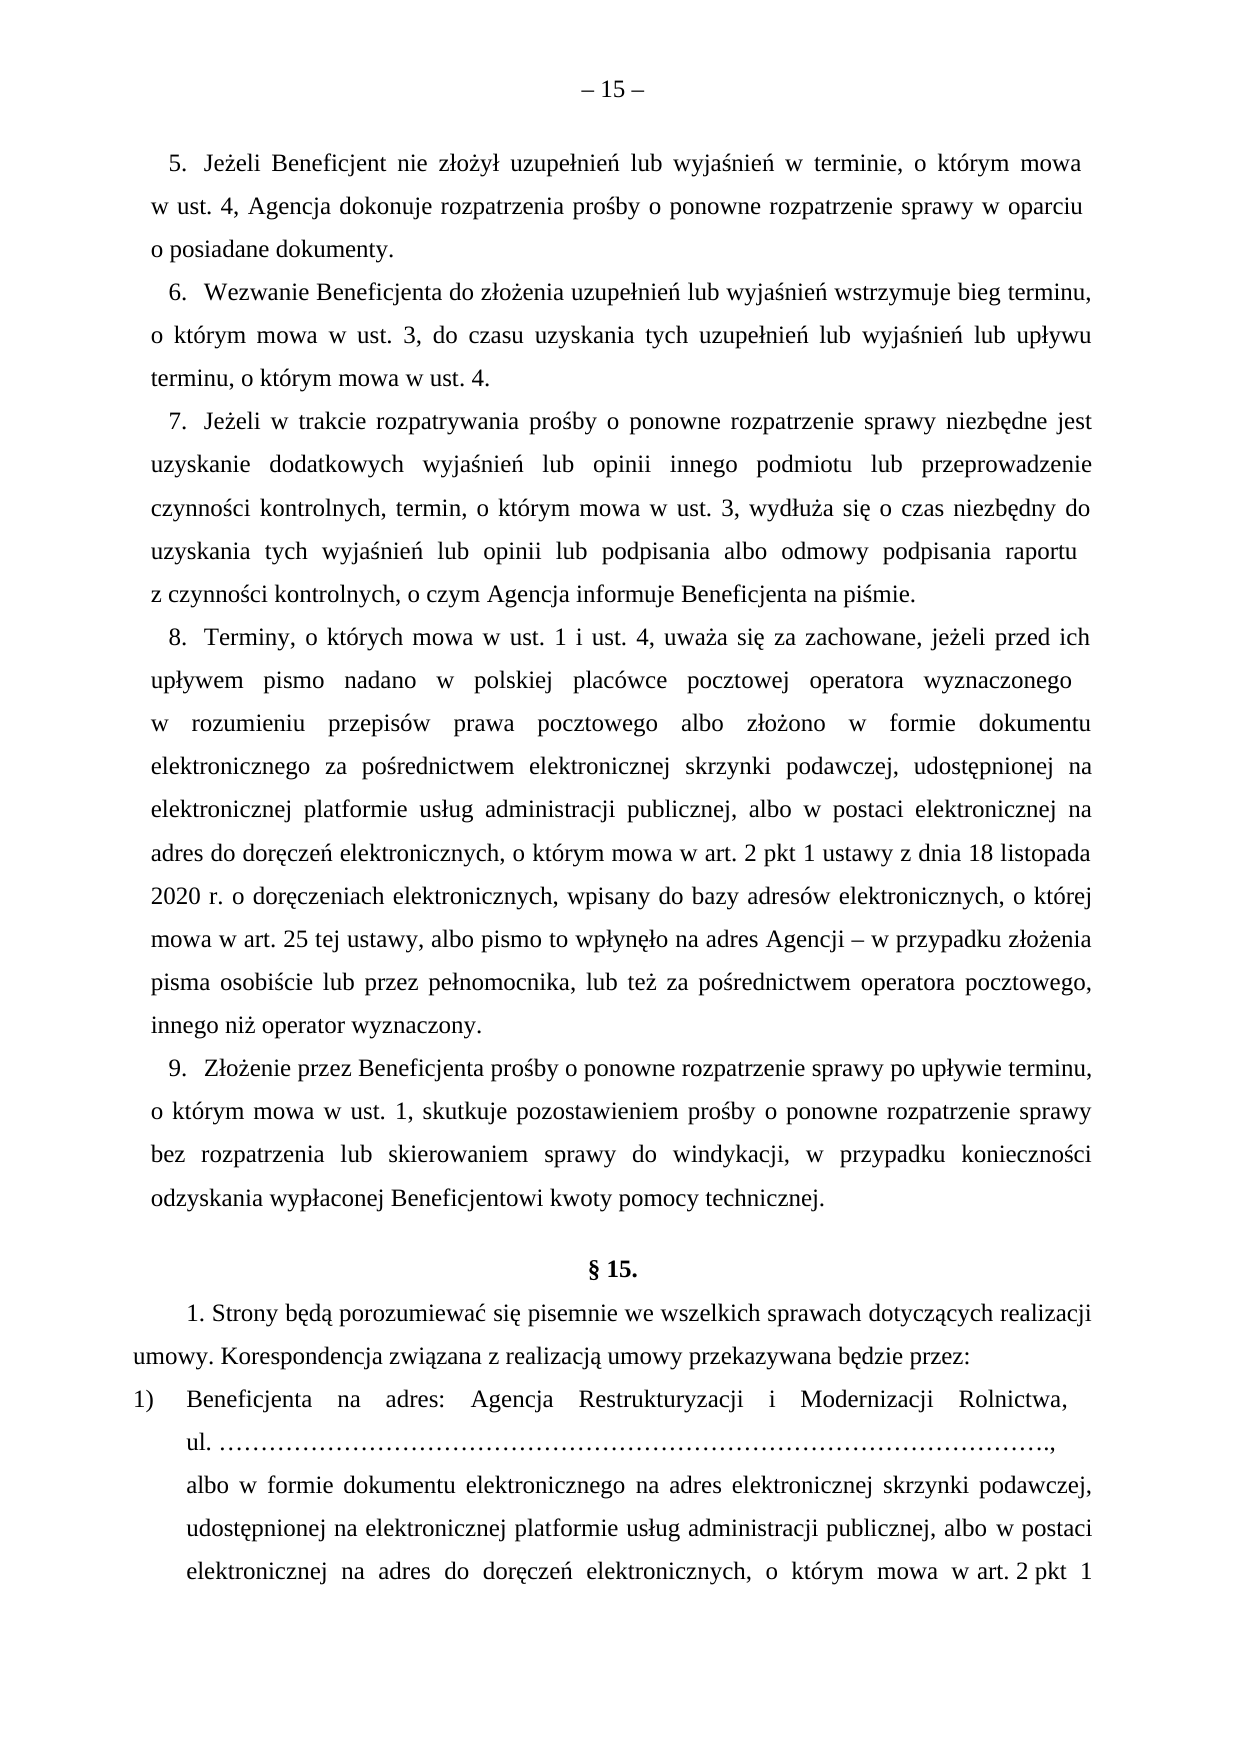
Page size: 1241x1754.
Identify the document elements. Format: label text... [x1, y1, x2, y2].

text 6. Wezwanie Beneficjenta do złożenia uzupełnień lub wyjaśnień wstrzymuje bieg terminu, o którym mowa w ust. 3, do czasu uzyskania tych uzupełnień lub wyjaśnień lub upływu terminu, o którym mowa w ust. 4. [151, 277, 1092, 392]
text 5. Jeżeli Beneficjent nie złożył uzupełnień lub wyjaśnień w terminie, o którym mowa w ust. 4, Agencja dokonuje rozpatrzenia prośby o ponowne rozpatrzenie sprawy w oparciu o posiadane dokumenty. [151, 148, 1092, 263]
text 1) Beneficjenta na adres: Agencja Restrukturyzacji i Modernizacji Rolnictwa, ul. ………………………………………………………………………………………., [133, 1384, 1092, 1456]
text 1. Strony będą porozumiewać się pisemnie we wszelkich sprawach dotyczących realizacji umowy. Korespondencja związana z realizacją umowy przekazywana będzie przez: [133, 1298, 1092, 1369]
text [133, 1470, 1092, 1585]
text § 15. [133, 1254, 1092, 1283]
text 8. Terminy, o których mowa w ust. 1 i ust. 4, uważa się za zachowane, jeżeli przed ich upływem pismo nadano w polskiej placówce pocztowej operatora wyznaczonego w rozumieniu przepisów prawa pocztowego albo złożono w formie dokumentu elektronicznego za pośrednictwem elektronicznej skrzynki podawczej, udostępnionej na elektronicznej platformie usług administracji publicznej, albo w postaci elektronicznej na adres do doręczeń elektronicznych, o którym mowa w art. 2 pkt 1 ustawy z dnia 18 listopada 2020 r. o doręczeniach elektronicznych, wpisany do bazy adresów elektronicznych, o której mowa w art. 25 tej ustawy, albo pismo to wpłynęło na adres Agencji – w przypadku złożenia pisma osobiście lub przez pełnomocnika, lub też za pośrednictwem operatora pocztowego, innego niż operator wyznaczony. [151, 622, 1092, 1039]
text 7. Jeżeli w trakcie rozpatrywania prośby o ponowne rozpatrzenie sprawy niezbędne jest uzyskanie dodatkowych wyjaśnień lub opinii innego podmiotu lub przeprowadzenie czynności kontrolnych, termin, o którym mowa w ust. 3, wydłuża się o czas niezbędny do uzyskania tych wyjaśnień lub opinii lub podpisania albo odmowy podpisania raportu z czynności kontrolnych, o czym Agencja informuje Beneficjenta na piśmie. [151, 406, 1092, 608]
text 9. Złożenie przez Beneficjenta prośby o ponowne rozpatrzenie sprawy po upływie terminu, o którym mowa w ust. 1, skutkuje pozostawieniem prośby o ponowne rozpatrzenie sprawy bez rozpatrzenia lub skierowaniem sprawy do windykacji, w przypadku konieczności odzyskania wypłaconej Beneficjentowi kwoty pomocy technicznej. [151, 1053, 1092, 1211]
